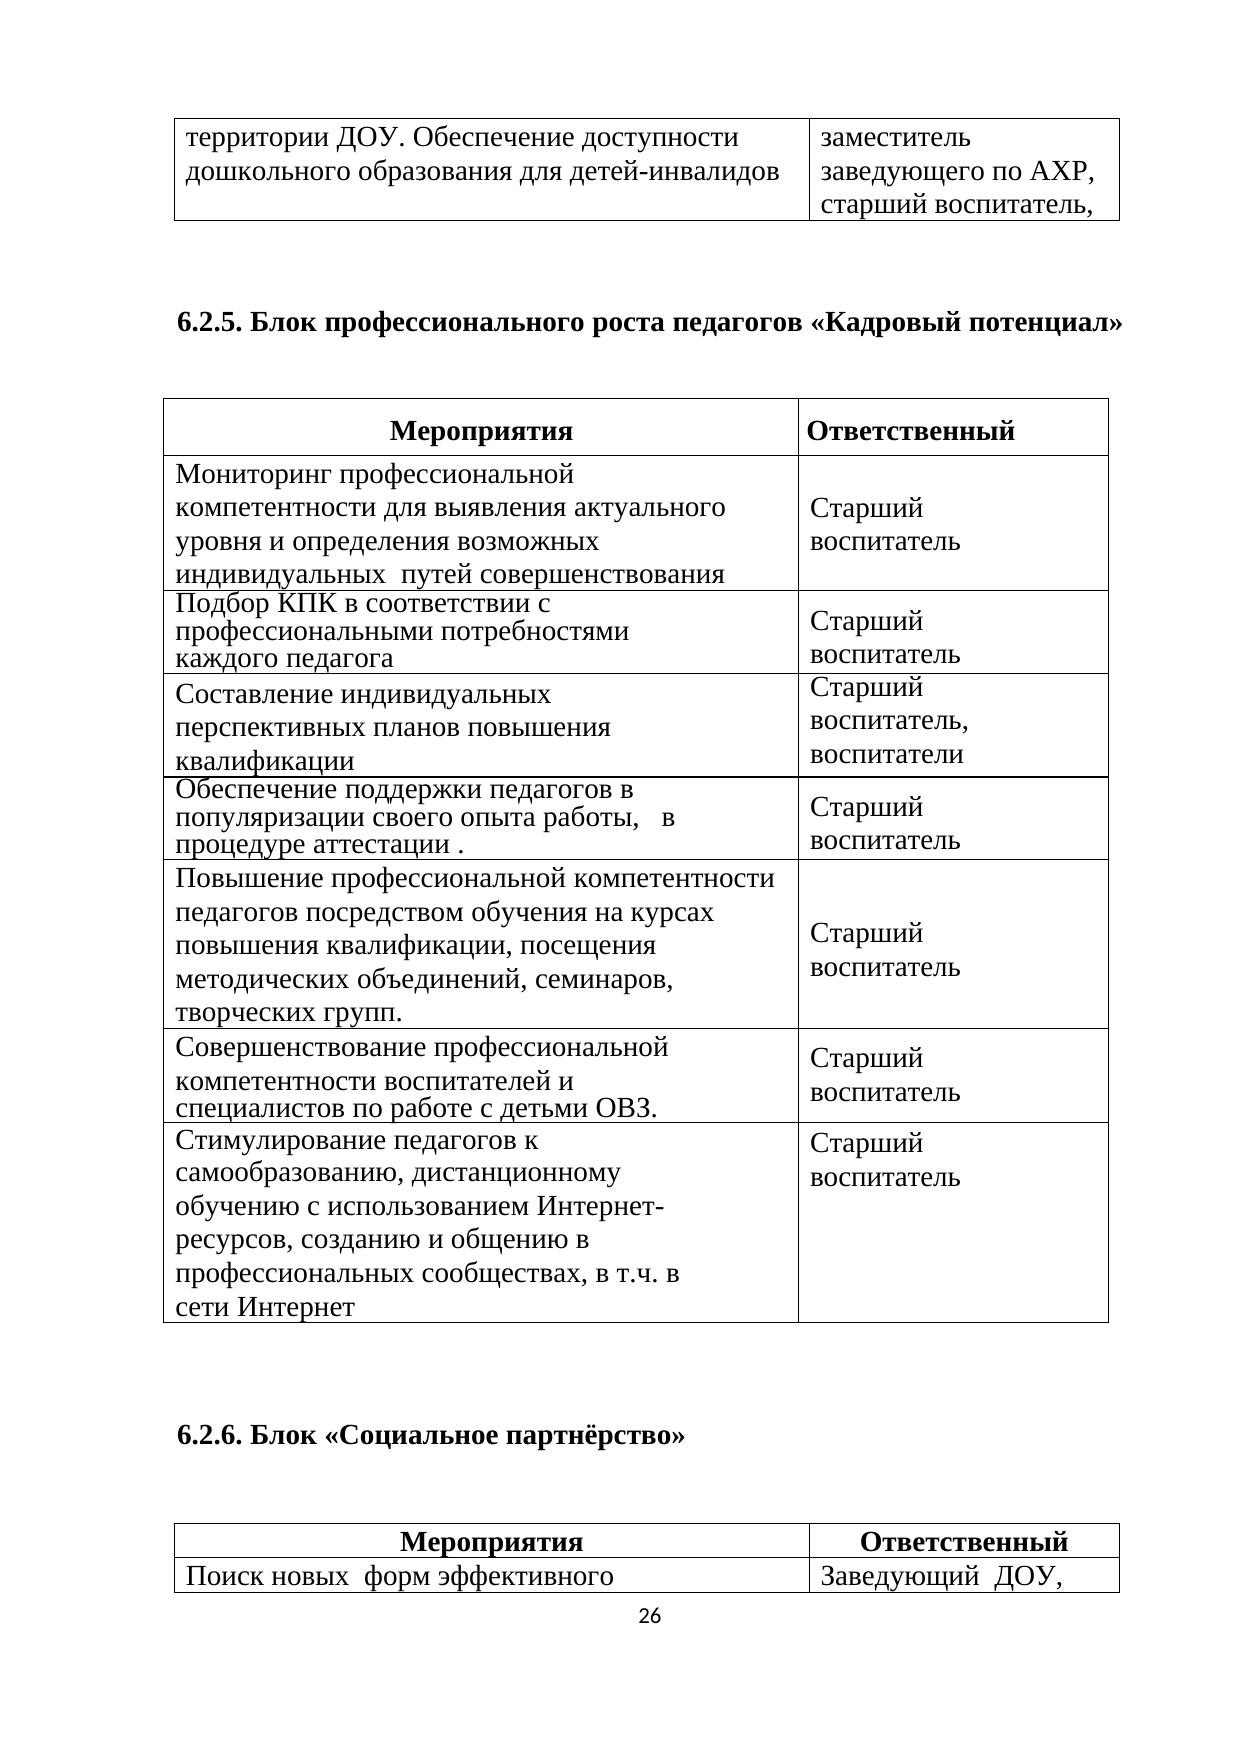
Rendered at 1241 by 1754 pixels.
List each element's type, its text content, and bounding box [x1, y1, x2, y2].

table_header Мероприятия [175, 1524, 809, 1557]
table_cell Повышение профессиональной компетентности педагогов посредством обучения на курсах повышения квалификации, посещения методических объединений, семинаров, творческих групп. [164, 860, 798, 1028]
table_header Ответственный [799, 399, 1108, 455]
table_cell Подбор КПК в соответствии с профессиональными потребностями каждого педагога [164, 591, 798, 673]
text 6.2.5. Блок профессионального роста педагогов «Кадровый потенциал» [148, 309, 1152, 337]
table_cell Старший воспитатель [799, 860, 1108, 1028]
table_cell Старший воспитатель [799, 456, 1108, 590]
text 6.2.6. Блок «Социальное партнёрство» [148, 1417, 1152, 1451]
table_header Мероприятия [164, 399, 798, 455]
table_cell Мониторинг профессиональной компетентности для выявления актуального уровня и определения возможных индивидуальных путей совершенствования [164, 456, 798, 590]
table_cell Старший воспитатель [799, 1029, 1108, 1122]
table_cell Стимулирование педагогов к самообразованию, дистанционному обучению с использованием Интернет- ресурсов, созданию и общению в профессиональных сообществах, в т.ч. в сети Интернет [164, 1123, 798, 1322]
table_cell Старший воспитатель [799, 1123, 1108, 1322]
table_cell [810, 1558, 1119, 1592]
table_cell Составление индивидуальных перспективных планов повышения квалификации [164, 674, 798, 776]
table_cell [175, 119, 809, 220]
table_cell Совершенствование профессиональной компетентности воспитателей и специалистов по работе с детьми ОВЗ. [164, 1029, 798, 1122]
table_cell Обеспечение поддержки педагогов в популяризации своего опыта работы, в процедуре аттестации . [164, 778, 798, 859]
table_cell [810, 119, 1119, 220]
table_cell Старший воспитатель [799, 778, 1108, 859]
table_cell Старший воспитатель [799, 591, 1108, 673]
table_cell Старший воспитатель, воспитатели [799, 674, 1108, 776]
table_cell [175, 1558, 809, 1592]
table_header Ответственный [810, 1524, 1119, 1557]
